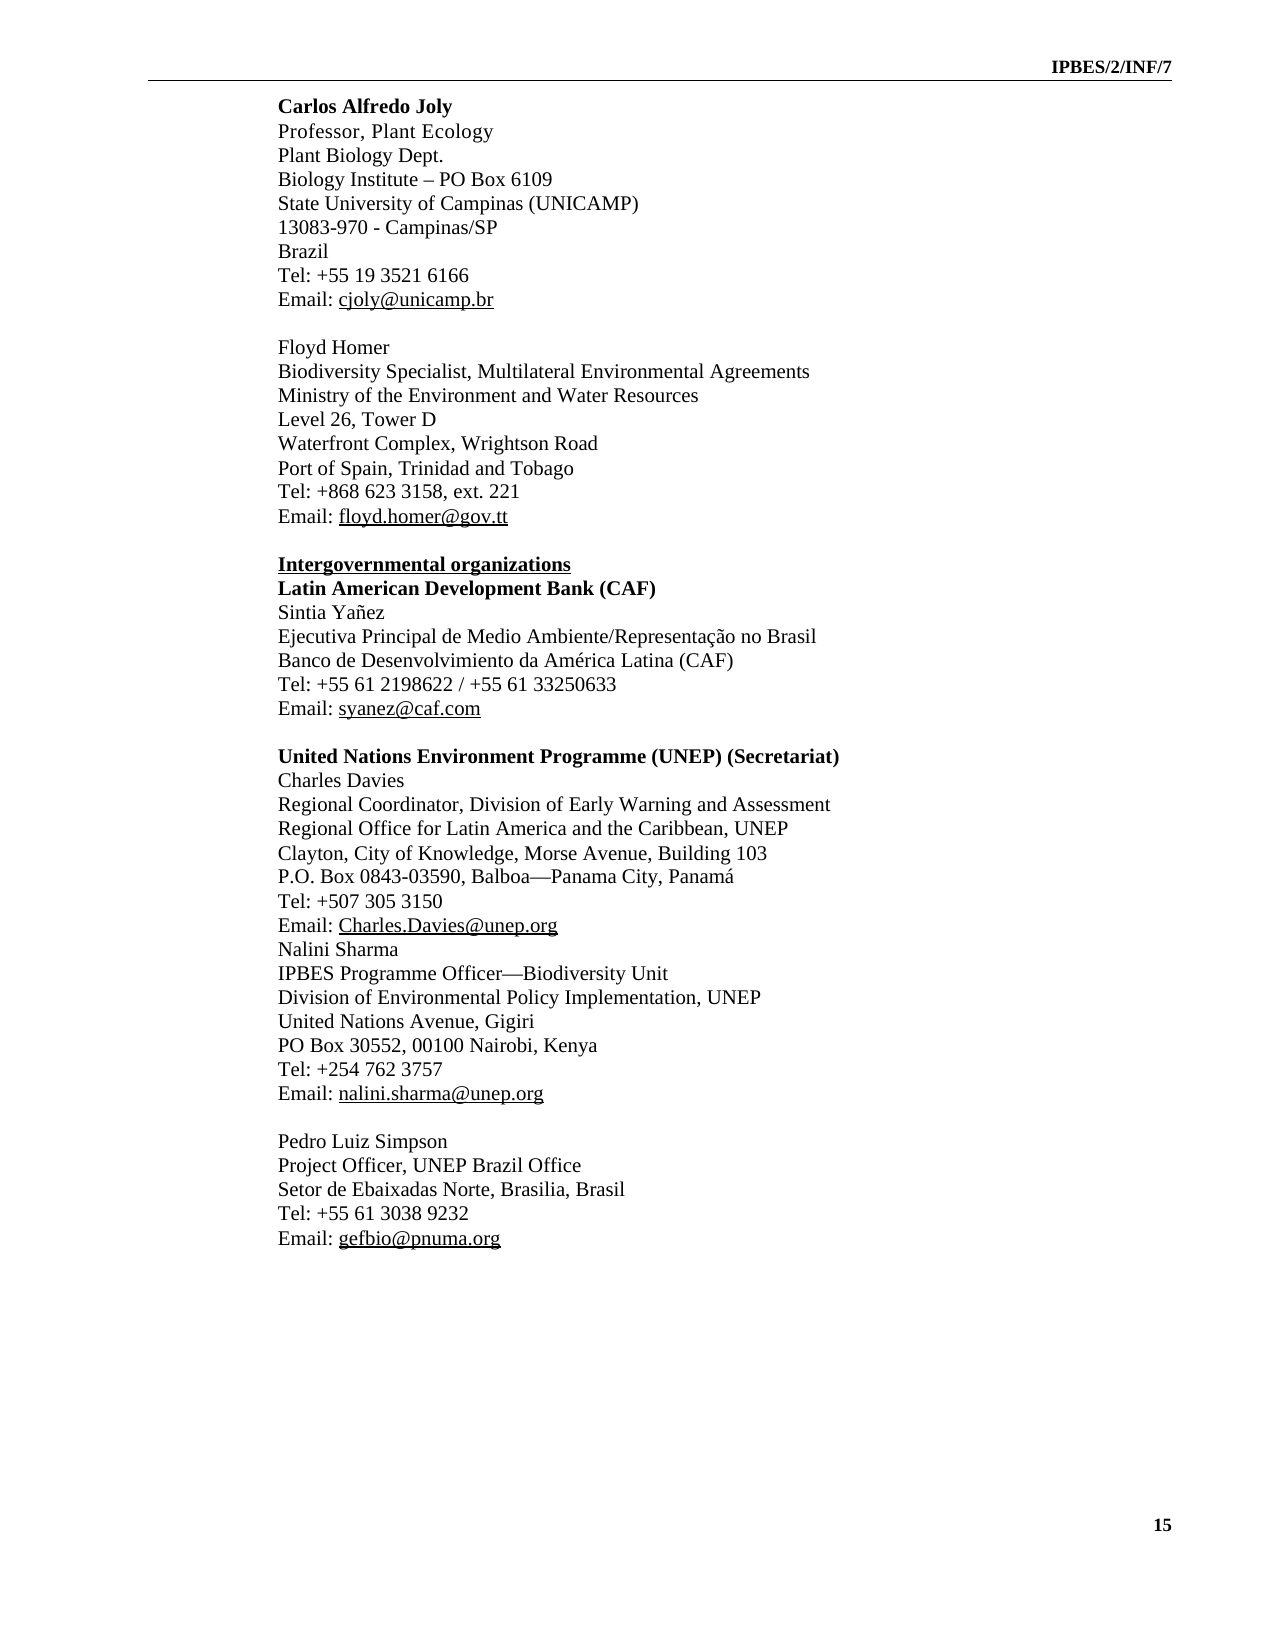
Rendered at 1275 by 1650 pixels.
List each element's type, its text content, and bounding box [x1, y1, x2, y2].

text Tel: +868 623 3158, ext. 221 [278, 479, 1172, 503]
text Biodiversity Specialist, Multilateral Environmental Agreements [278, 359, 1172, 383]
text Tel: +507 305 3150 [278, 888, 1172, 913]
text Email: gefbio@pnuma.org [278, 1225, 1172, 1249]
text Email: floyd.homer@gov.tt [278, 503, 1172, 528]
text Tel: +55 61 3038 9232 [278, 1201, 1172, 1225]
text Level 26, Tower D [278, 407, 1172, 431]
text Project Officer, UNEP Brazil Office [278, 1153, 1172, 1177]
text Setor de Ebaixadas Norte, Brasilia, Brasil [278, 1177, 1172, 1201]
text Biology Institute – PO Box 6109 [278, 167, 1172, 191]
text P.O. Box 0843-03590, Balboa—Panama City, Panamá [278, 864, 1172, 888]
text Email: nalini.sharma@unep.org [278, 1081, 1172, 1105]
text State University of Campinas (UNICAMP) [278, 191, 1172, 215]
text Plant Biology Dept. [278, 143, 1172, 167]
text Pedro Luiz Simpson [278, 1129, 1172, 1153]
text Regional Coordinator, Division of Early Warning and Assessment [278, 792, 1172, 816]
text Tel: +55 61 2198622 / +55 61 33250633 [278, 672, 1172, 696]
text Charles Davies [278, 768, 1172, 792]
text Email: syanez@caf.com [278, 696, 1172, 720]
text Banco de Desenvolvimiento da América Latina (CAF) [278, 648, 1172, 672]
text Sintia Yañez [278, 600, 1172, 624]
text United Nations Environment Programme (UNEP) (Secretariat) [278, 744, 1172, 768]
text Email: Charles.Davies@unep.org [278, 913, 1172, 937]
text Tel: +55 19 3521 6166 [278, 263, 1172, 287]
text Floyd Homer [278, 335, 1172, 359]
text Intergovernmental organizations [278, 552, 1172, 576]
text Latin American Development Bank (CAF) [278, 576, 1172, 600]
text Nalini Sharma [278, 937, 1172, 961]
text Clayton, City of Knowledge, Morse Avenue, Building 103 [278, 840, 1172, 864]
text Ministry of the Environment and Water Resources [278, 383, 1172, 407]
text Regional Office for Latin America and the Caribbean, UNEP [278, 816, 1172, 840]
text Carlos Alfredo Joly Professor, Plant Ecology [278, 94, 1172, 143]
text 13083-970 - Campinas/SP [278, 215, 1172, 239]
text Email: cjoly@unicamp.br [278, 287, 1172, 311]
text IPBES Programme Officer—Biodiversity Unit [278, 961, 1172, 985]
text PO Box 30552, 00100 Nairobi, Kenya [278, 1033, 1172, 1057]
text Port of Spain, Trinidad and Tobago [278, 455, 1172, 479]
text Tel: +254 762 3757 [278, 1057, 1172, 1081]
text United Nations Avenue, Gigiri [278, 1009, 1172, 1033]
text Ejecutiva Principal de Medio Ambiente/Representação no Brasil [278, 624, 1172, 648]
text Division of Environmental Policy Implementation, UNEP [278, 985, 1172, 1009]
text Brazil [278, 239, 1172, 263]
text Waterfront Complex, Wrightson Road [278, 431, 1172, 455]
